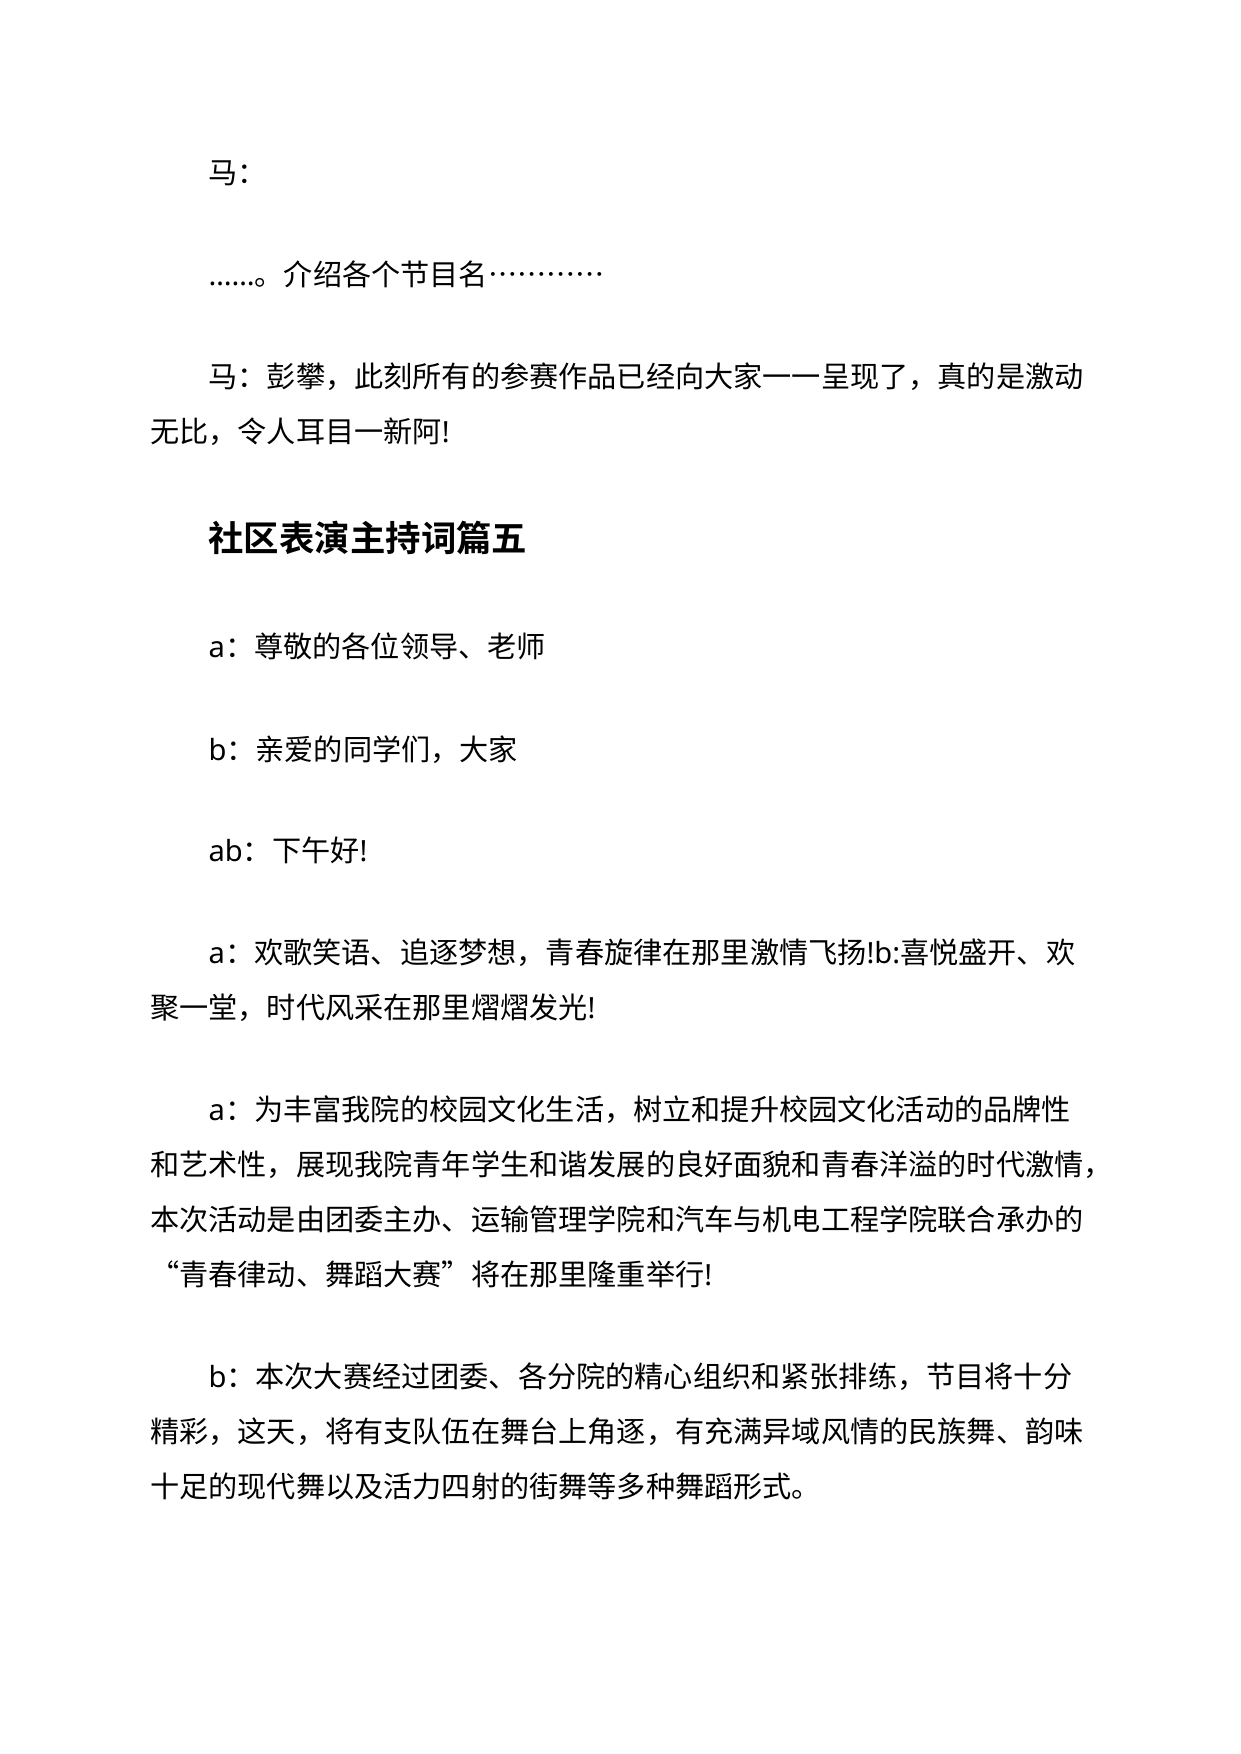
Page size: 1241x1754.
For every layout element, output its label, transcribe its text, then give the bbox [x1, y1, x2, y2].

text a：尊敬的各位领导、老师 [150, 624, 1090, 666]
text 马： [150, 150, 1090, 192]
text 社区表演主持词篇五 [150, 511, 1090, 562]
text b：本次大赛经过团委、各分院的精心组织和紧张排练，节目将十分精彩，这天，将有支队伍在舞台上角逐，有充满异域风情的民族舞、韵味十足的现代舞以及活力四射的街舞等多种舞蹈形式。 [150, 1354, 1090, 1506]
text ab：下午好! [150, 828, 1090, 870]
text a：欢歌笑语、追逐梦想，青春旋律在那里激情飞扬!b:喜悦盛开、欢聚一堂，时代风采在那里熠熠发光! [150, 930, 1090, 1027]
text ……。介绍各个节目名………… [150, 252, 1090, 294]
text a：为丰富我院的校园文化生活，树立和提升校园文化活动的品牌性和艺术性，展现我院青年学生和谐发展的良好面貌和青春洋溢的时代激情，本次活动是由团委主办、运输管理学院和汽车与机电工程学院联合承办的“青春律动、舞蹈大赛”将在那里隆重举行! [150, 1087, 1090, 1294]
text 马：彭攀，此刻所有的参赛作品已经向大家一一呈现了，真的是激动无比，令人耳目一新阿! [150, 354, 1090, 451]
text b：亲爱的同学们，大家 [150, 726, 1090, 768]
